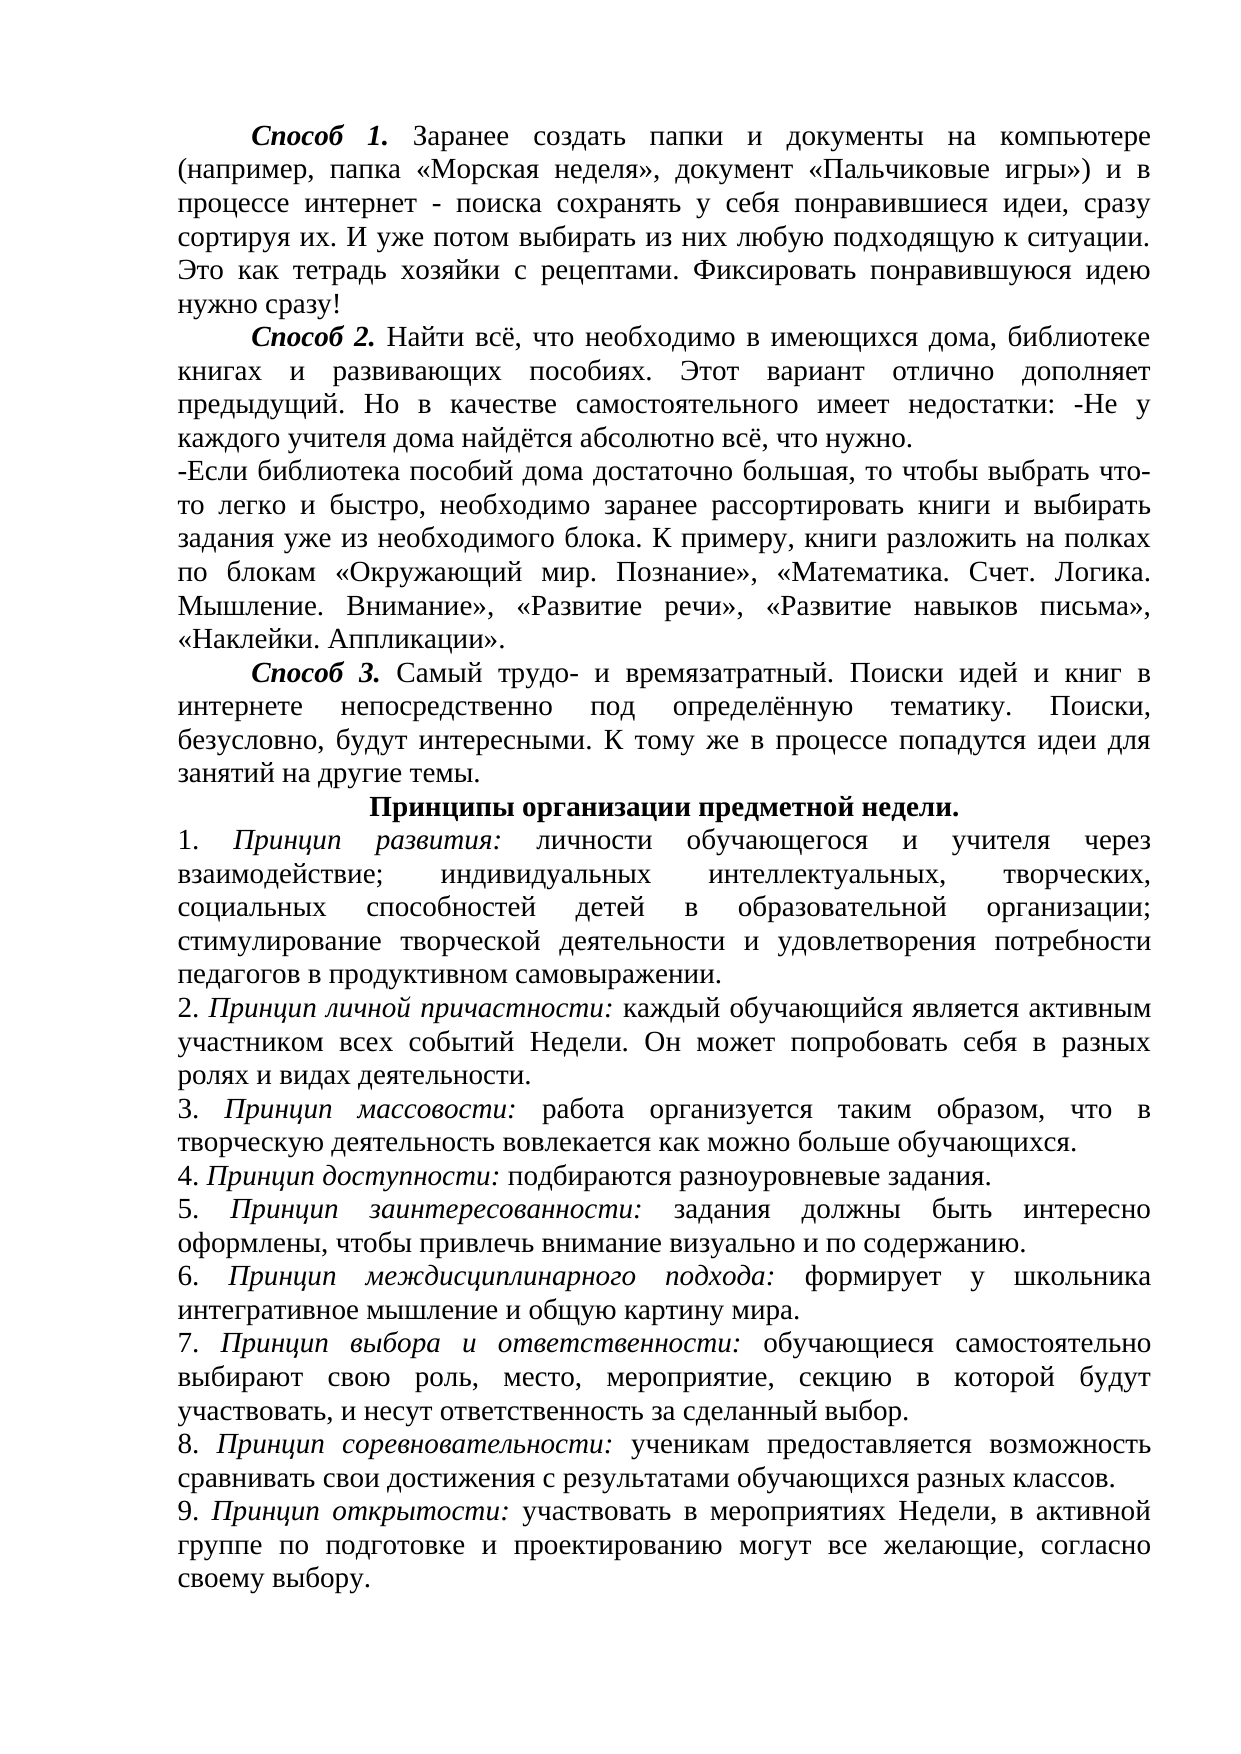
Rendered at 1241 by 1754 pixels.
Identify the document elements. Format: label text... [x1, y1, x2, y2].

text Способ 3. Самый трудо- и времязатратный. Поиски идей и книг в интернете непосредственно под определённую тематику. Поиски, безусловно, будут интересными. К тому же в процессе попадутся идеи для занятий на другие темы. [177, 655, 1152, 789]
text 5. Принцип заинтересованности: задания должны быть интересно оформлены, чтобы привлечь внимание визуально и по содержанию. [177, 1191, 1152, 1258]
text 7. Принцип выбора и ответственности: обучающиеся самостоятельно выбирают свою роль, место, мероприятие, секцию в которой будут участвовать, и несут ответственность за сделанный выбор. [177, 1326, 1152, 1426]
text 1. Принцип развития: личности обучающегося и учителя через взаимодействие; индивидуальных интеллектуальных, творческих, социальных способностей детей в образовательной организации; стимулирование творческой деятельности и удовлетворения потребности педагогов в продуктивном самовыражении. [177, 822, 1152, 990]
text 9. Принцип открытости: участвовать в мероприятиях Недели, в активной группе по подготовке и проектированию могут все желающие, согласно своему выбору. [177, 1493, 1152, 1594]
text 4. Принцип доступности: подбираются разноуровневые задания. [177, 1158, 1152, 1191]
text 6. Принцип междисциплинарного подхода: формирует у школьника интегративное мышление и общую картину мира. [177, 1258, 1152, 1326]
text 3. Принцип массовости: работа организуется таким образом, что в творческую деятельность вовлекается как можно больше обучающихся. [177, 1091, 1152, 1158]
text 2. Принцип личной причастности: каждый обучающийся является активным участником всех событий Недели. Он может попробовать себя в разных ролях и видах деятельности. [177, 990, 1152, 1091]
text Способ 1. Заранее создать папки и документы на компьютере (например, папка «Морская неделя», документ «Пальчиковые игры») и в процессе интернет - поиска сохранять у себя понравившиеся идеи, сразу сортируя их. И уже потом выбирать из них любую подходящую к ситуации. Это как тетрадь хозяйки с рецептами. Фиксировать понравившуюся идею нужно сразу! [177, 118, 1152, 319]
text -Если библиотека пособий дома достаточно большая, то чтобы выбрать что-то легко и быстро, необходимо заранее рассортировать книги и выбирать задания уже из необходимого блока. К примеру, книги разложить на полках по блокам «Окружающий мир. Познание», «Математика. Счет. Логика. Мышление. Внимание», «Развитие речи», «Развитие навыков письма», «Наклейки. Аппликации». [177, 453, 1152, 655]
text Принципы организации предметной недели. [177, 789, 1152, 822]
text Способ 2. Найти всё, что необходимо в имеющихся дома, библиотеке книгах и развивающих пособиях. Этот вариант отлично дополняет предыдущий. Но в качестве самостоятельного имеет недостатки: -Не у каждого учителя дома найдётся абсолютно всё, что нужно. [177, 319, 1152, 453]
text 8. Принцип соревновательности: ученикам предоставляется возможность сравнивать свои достижения с результатами обучающихся разных классов. [177, 1426, 1152, 1493]
